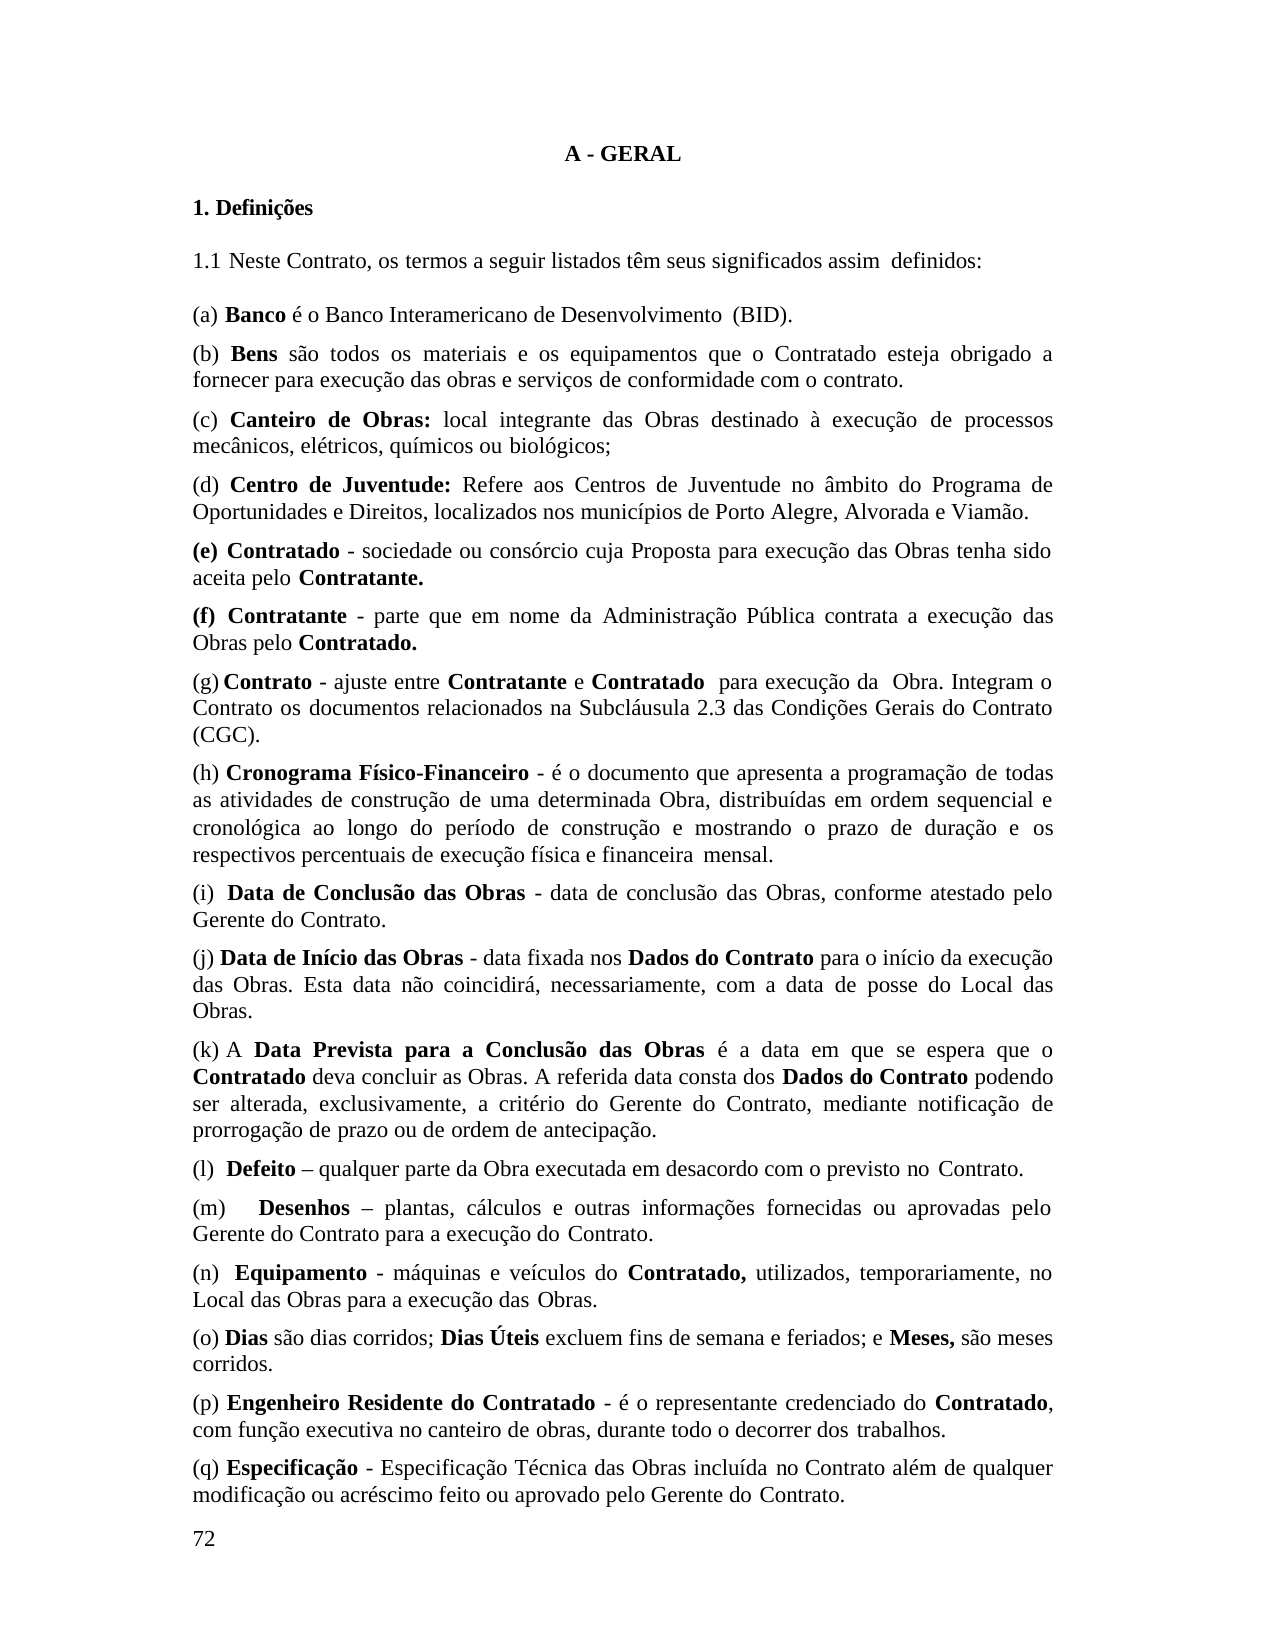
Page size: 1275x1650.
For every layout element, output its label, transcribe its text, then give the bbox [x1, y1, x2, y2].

list Neste Contrato, os termos a seguir listados têm seus significados assim definidos: [192, 247, 1158, 273]
list Engenheiro Residente do Contratado - é o representante credenciado do Contratado, com função executiva no canteiro de obras, durante todo o decorrer dos trabalhos. [192, 1389, 1054, 1442]
list Contratante - parte que em nome da Administração Pública contrata a execução das Obras pelo Contratado. [192, 602, 1054, 655]
list Especificação - Especificação Técnica das Obras incluída no Contrato além de qualquer modificação ou acréscimo feito ou aprovado pelo Gerente do Contrato. [192, 1454, 1053, 1508]
list Centro de Juventude: Refere aos Centros de Juventude no âmbito do Programa de Oportunidades e Direitos, localizados nos municípios de Porto Alegre, Alvorada e Viamão. [192, 472, 1054, 524]
list Bens são todos os materiais e os equipamentos que o Contratado esteja obrigado a fornecer para execução das obras e serviços de conformidade com o contrato. [192, 340, 1053, 393]
list Data de Início das Obras - data fixada nos Dados do Contrato para o início da execução das Obras. Esta data não coincidirá, necessariamente, com a data de posse do Local das Obras. [192, 944, 1053, 1024]
list Dias são dias corridos; Dias Úteis excluem fins de semana e feriados; e Meses, são meses corridos. [192, 1324, 1053, 1377]
list Cronograma Físico-Financeiro - é o documento que apresenta a programação de todas as atividades de construção de uma determinada Obra, distribuídas em ordem sequencial e cronológica ao longo do período de construção e mostrando o prazo de duração e os respectivos percentuais de execução física e financeira mensal. [192, 759, 1054, 867]
list Desenhos – plantas, cálculos e outras informações fornecidas ou aprovadas pelo Gerente do Contrato para a execução do Contrato. [192, 1194, 1053, 1247]
list Defeito – qualquer parte da Obra executada em desacordo com o previsto no Contrato. [192, 1155, 1158, 1182]
list Contrato - ajuste entre Contratante e Contratado para execução da Obra. Integram o Contrato os documentos relacionados na Subcláusula 2.3 das Condições Gerais do Contrato (CGC). [192, 668, 1053, 747]
list A Data Prevista para a Conclusão das Obras é a data em que se espera que o Contratado deva concluir as Obras. A referida data consta dos Dados do Contrato podendo ser alterada, exclusivamente, a critério do Gerente do Contrato, mediante notificação de prorrogação de prazo ou de ordem de antecipação. [192, 1037, 1053, 1143]
text A - GERAL [263, 139, 983, 166]
list Canteiro de Obras: local integrante das Obras destinado à execução de processos mecânicos, elétricos, químicos ou biológicos; [192, 406, 1054, 458]
list Banco é o Banco Interamericano de Desenvolvimento (BID). [192, 301, 1158, 327]
list Contratado - sociedade ou consórcio cuja Proposta para execução das Obras tenha sido aceita pelo Contratante. [192, 537, 1053, 590]
list Equipamento - máquinas e veículos do Contratado, utilizados, temporariamente, no Local das Obras para a execução das Obras. [192, 1259, 1053, 1312]
list Definições [192, 193, 1158, 220]
list Data de Conclusão das Obras - data de conclusão das Obras, conforme atestado pelo Gerente do Contrato. [192, 879, 1053, 933]
